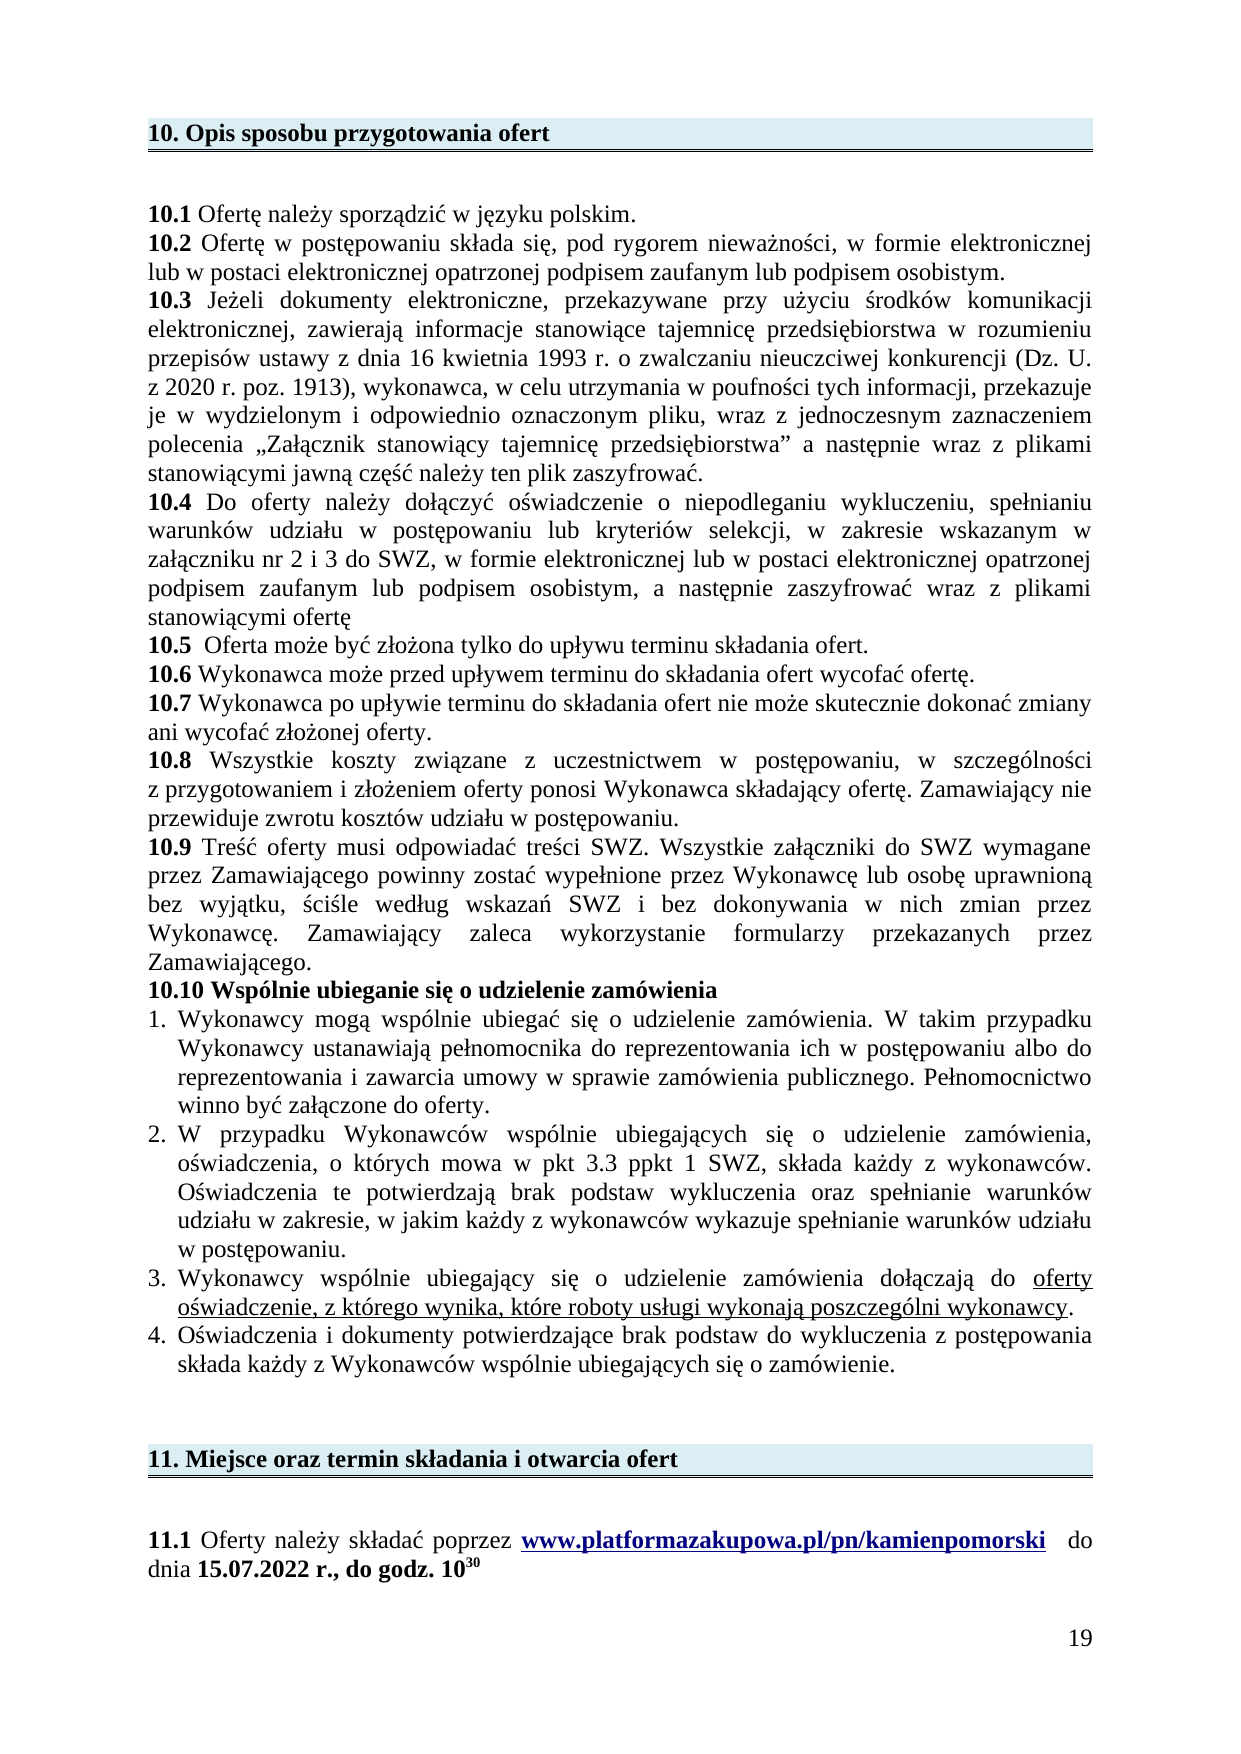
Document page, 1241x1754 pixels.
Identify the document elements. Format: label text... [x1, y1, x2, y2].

text 10.3 Jeżeli dokumenty elektroniczne, przekazywane przy użyciu środków komunikacji elektronicznej, zawierają informacje stanowiące tajemnicę przedsiębiorstwa w rozumieniu przepisów ustawy z dnia 16 kwietnia 1993 r. o zwalczaniu nieuczciwej konkurencji (Dz. U. z 2020 r. poz. 1913), wykonawca, w celu utrzymania w poufności tych informacji, przekazuje je w wydzielonym i odpowiednio oznaczonym pliku, wraz z jednoczesnym zaznaczeniem polecenia „Załącznik stanowiący tajemnicę przedsiębiorstwa” a następnie wraz z plikami stanowiącymi jawną część należy ten plik zaszyfrować. [148, 286, 1093, 487]
text 10.4 Do oferty należy dołączyć oświadczenie o niepodleganiu wykluczeniu, spełnianiu warunków udziału w postępowaniu lub kryteriów selekcji, w zakresie wskazanym w załączniku nr 2 i 3 do SWZ, w formie elektronicznej lub w postaci elektronicznej opatrzonej podpisem zaufanym lub podpisem osobistym, a następnie zaszyfrować wraz z plikami stanowiącymi ofertę [148, 487, 1093, 631]
text 10.10 Wspólnie ubieganie się o udzielenie zamówienia [148, 976, 1093, 1004]
text 10.1 Ofertę należy sporządzić w języku polskim. [148, 199, 1093, 228]
text 10.5 Oferta może być złożona tylko do upływu terminu składania ofert. [148, 631, 1093, 659]
text 10.7 Wykonawca po upływie terminu do składania ofert nie może skutecznie dokonać zmiany ani wycofać złożonej oferty. [148, 688, 1093, 746]
text 10.6 Wykonawca może przed upływem terminu do składania ofert wycofać ofertę. [148, 659, 1093, 688]
text 10.9 Treść oferty musi odpowiadać treści SWZ. Wszystkie załączniki do SWZ wymagane przez Zamawiającego powinny zostać wypełnione przez Wykonawcę lub osobę uprawnioną bez wyjątku, ściśle według wskazań SWZ i bez dokonywania w nich zmian przez Wykonawcę. Zamawiający zaleca wykorzystanie formularzy przekazanych przez Zamawiającego. [148, 832, 1093, 976]
text 11.1 Oferty należy składać poprzez www.platformazakupowa.pl/pn/kamienpomorski do dnia 15.07.2022 r., do godz. 1030 [148, 1526, 1093, 1583]
list Oświadczenia i dokumenty potwierdzające brak podstaw do wykluczenia z postępowania składa każdy z Wykonawców wspólnie ubiegających się o zamówienie. [148, 1321, 1093, 1378]
text 10.2 Ofertę w postępowaniu składa się, pod rygorem nieważności, w formie elektronicznej lub w postaci elektronicznej opatrzonej podpisem zaufanym lub podpisem osobistym. [148, 228, 1093, 286]
list Opis sposobu przygotowania ofert [148, 118, 1093, 149]
list W przypadku Wykonawców wspólnie ubiegających się o udzielenie zamówienia, oświadczenia, o których mowa w pkt 3.3 ppkt 1 SWZ, składa każdy z wykonawców. Oświadczenia te potwierdzają brak podstaw wykluczenia oraz spełnianie warunków udziału w zakresie, w jakim każdy z wykonawców wykazuje spełnianie warunków udziału w postępowaniu. [148, 1119, 1093, 1263]
text 10.8 Wszystkie koszty związane z uczestnictwem w postępowaniu, w szczególności z przygotowaniem i złożeniem oferty ponosi Wykonawca składający ofertę. Zamawiający nie przewiduje zwrotu kosztów udziału w postępowaniu. [148, 746, 1093, 832]
list Miejsce oraz termin składania i otwarcia ofert [148, 1444, 1093, 1475]
list Wykonawcy wspólnie ubiegający się o udzielenie zamówienia dołączają do oferty oświadczenie, z którego wynika, które roboty usługi wykonają poszczególni wykonawcy. [148, 1263, 1093, 1321]
list Wykonawcy mogą wspólnie ubiegać się o udzielenie zamówienia. W takim przypadku Wykonawcy ustanawiają pełnomocnika do reprezentowania ich w postępowaniu albo do reprezentowania i zawarcia umowy w sprawie zamówienia publicznego. Pełnomocnictwo winno być załączone do oferty. [148, 1004, 1093, 1119]
